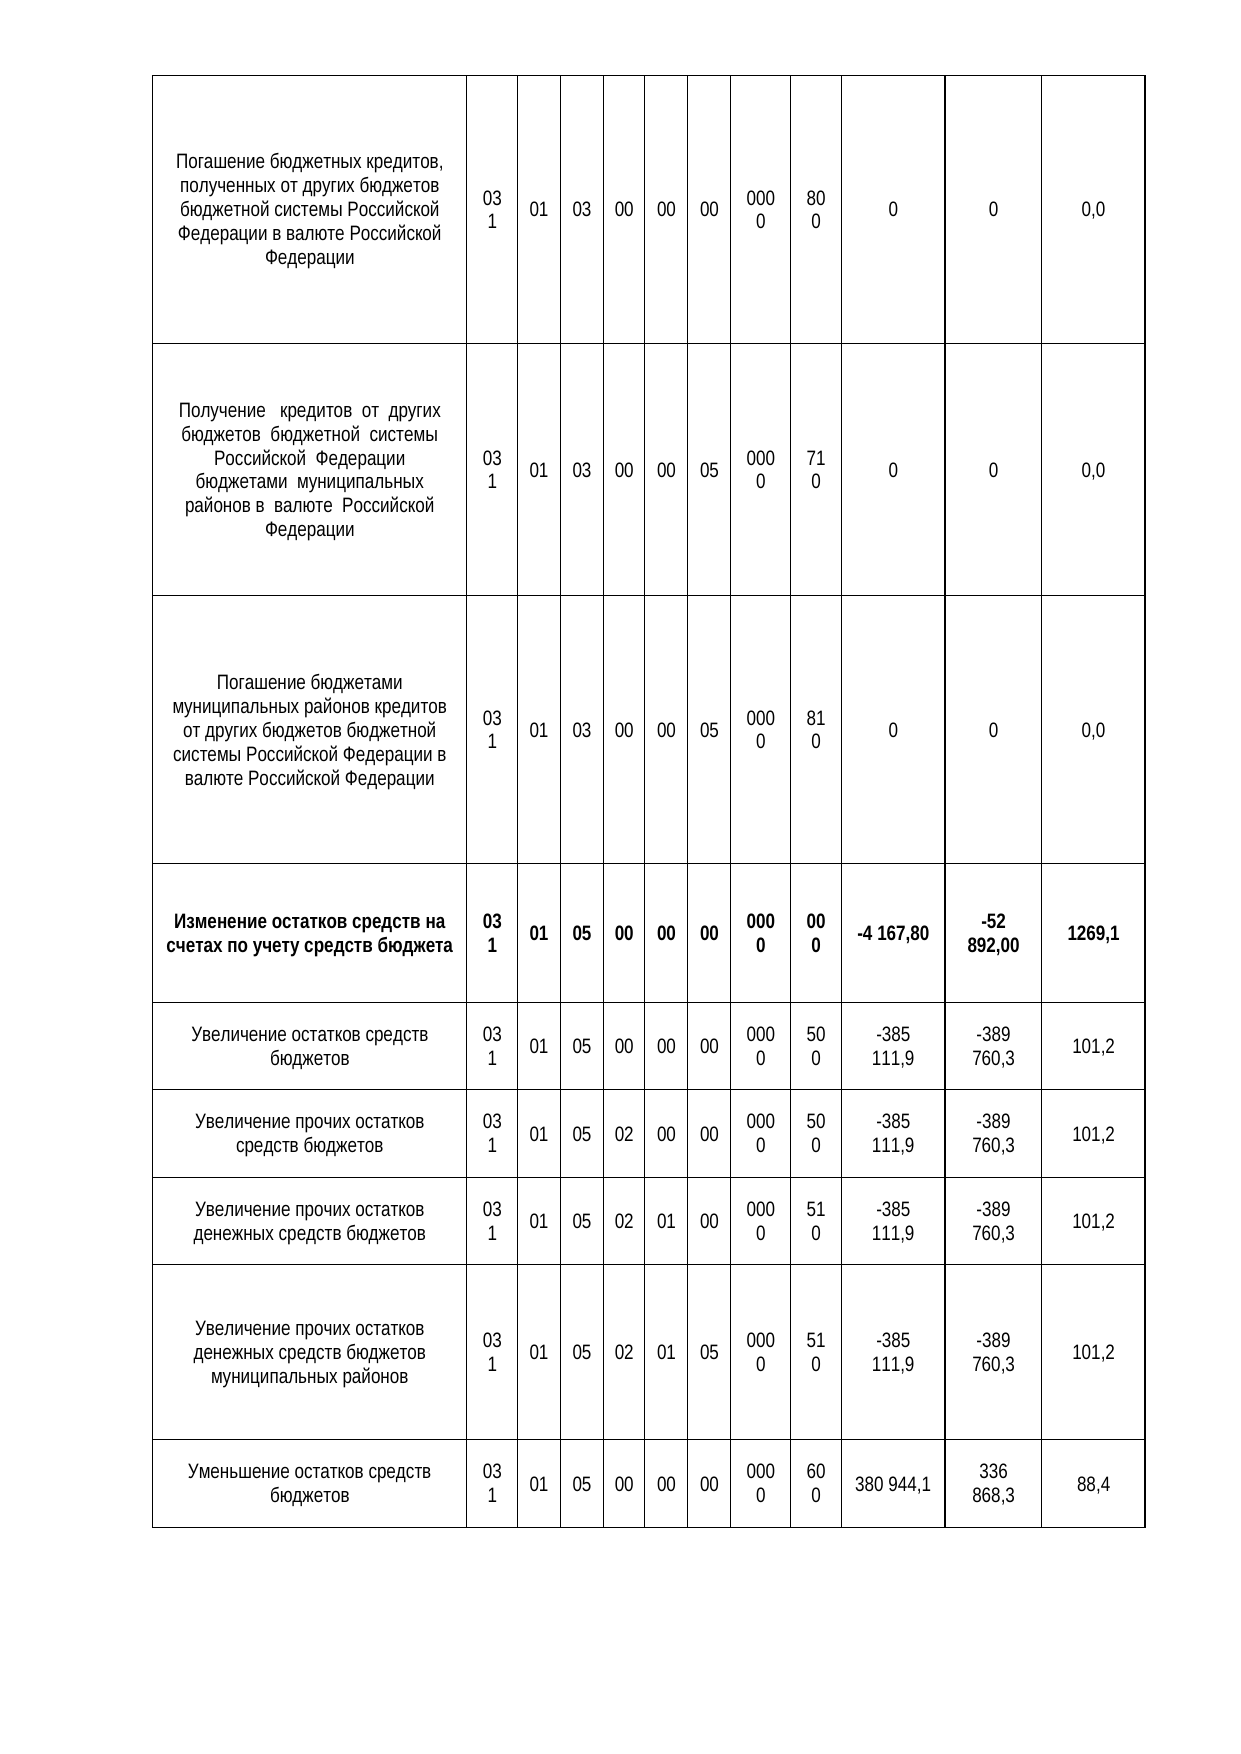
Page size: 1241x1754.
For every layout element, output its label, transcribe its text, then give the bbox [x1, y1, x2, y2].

table_cell 01 [518, 1090, 560, 1177]
table_cell 05 [561, 1003, 603, 1089]
table_cell 0000 [731, 1178, 790, 1264]
table_cell -385 111,9 [842, 1003, 944, 1089]
table_cell 031 [467, 344, 517, 595]
table_cell 02 [604, 1090, 644, 1177]
table_cell Погашение бюджетами муниципальных районов кредитов от других бюджетов бюджетной системы Российской Федерации в валюте Российской Федерации [153, 596, 466, 863]
table_cell 00 [645, 596, 687, 863]
table_cell 031 [467, 1265, 517, 1439]
table_cell 00 [688, 1178, 730, 1264]
table_cell Увеличение прочих остатков средств бюджетов [153, 1090, 466, 1177]
table_cell 01 [518, 596, 560, 863]
table_cell 031 [467, 1090, 517, 1177]
table_cell 0,0 [1042, 76, 1144, 343]
table_cell 00 [645, 1090, 687, 1177]
table_cell 00 [688, 864, 730, 1002]
table_cell 0000 [731, 1265, 790, 1439]
table_cell 810 [791, 596, 841, 863]
table_cell 0000 [731, 1003, 790, 1089]
table_cell 336 868,3 [946, 1440, 1041, 1527]
table_cell Изменение остатков средств на счетах по учету средств бюджета [153, 864, 466, 1002]
table_cell 0 [842, 76, 944, 343]
table_cell -389 760,3 [946, 1178, 1041, 1264]
table_cell 031 [467, 1178, 517, 1264]
table_cell 00 [645, 1003, 687, 1089]
table_cell 0000 [731, 1440, 790, 1527]
table_cell 101,2 [1042, 1003, 1144, 1089]
table_cell 00 [688, 1090, 730, 1177]
table_cell 01 [518, 1440, 560, 1527]
table_cell 05 [561, 1440, 603, 1527]
table_cell Увеличение прочих остатков денежных средств бюджетов [153, 1178, 466, 1264]
table_cell Получение кредитов от других бюджетов бюджетной системы Российской Федерации бюджетами муниципальных районов в валюте Российской Федерации [153, 344, 466, 595]
table_cell 0000 [731, 344, 790, 595]
table_cell 101,2 [1042, 1090, 1144, 1177]
table_cell 05 [688, 1265, 730, 1439]
table_cell 05 [688, 344, 730, 595]
table_cell 0,0 [1042, 596, 1144, 863]
table_cell 000 [791, 864, 841, 1002]
table_cell 031 [467, 596, 517, 863]
table_cell 88,4 [1042, 1440, 1144, 1527]
table_cell 00 [604, 1003, 644, 1089]
table_cell 031 [467, 1440, 517, 1527]
table_cell 380 944,1 [842, 1440, 944, 1527]
table_cell 510 [791, 1178, 841, 1264]
table_cell 00 [604, 344, 644, 595]
table_cell 05 [561, 864, 603, 1002]
table_cell 02 [604, 1265, 644, 1439]
table_cell 0 [842, 596, 944, 863]
table_cell 01 [518, 864, 560, 1002]
table_cell 0000 [731, 864, 790, 1002]
table_cell 01 [518, 1003, 560, 1089]
table_cell 510 [791, 1265, 841, 1439]
table_cell 05 [561, 1178, 603, 1264]
table_cell 00 [688, 76, 730, 343]
table_cell 00 [688, 1003, 730, 1089]
table_cell -385 111,9 [842, 1090, 944, 1177]
table_cell 0 [842, 344, 944, 595]
table_cell 01 [518, 1178, 560, 1264]
table_cell 00 [604, 76, 644, 343]
table_cell 01 [645, 1265, 687, 1439]
table_cell Увеличение прочих остатков денежных средств бюджетов муниципальных районов [153, 1265, 466, 1439]
table_cell 101,2 [1042, 1265, 1144, 1439]
table_cell -389 760,3 [946, 1090, 1041, 1177]
table_cell 0000 [731, 76, 790, 343]
table_cell 1269,1 [1042, 864, 1144, 1002]
table_cell 01 [518, 1265, 560, 1439]
table_cell 01 [518, 344, 560, 595]
table_cell 500 [791, 1090, 841, 1177]
table_cell 03 [561, 596, 603, 863]
table_cell 01 [518, 76, 560, 343]
table_cell 500 [791, 1003, 841, 1089]
table_cell 01 [645, 1178, 687, 1264]
table_cell 03 [561, 76, 603, 343]
table_cell -385 111,9 [842, 1265, 944, 1439]
table_cell 0000 [731, 1090, 790, 1177]
table_cell 031 [467, 76, 517, 343]
table_cell 05 [561, 1265, 603, 1439]
table_cell 00 [604, 1440, 644, 1527]
table_cell 0 [946, 76, 1041, 343]
table_cell 00 [604, 864, 644, 1002]
table_cell 05 [561, 1090, 603, 1177]
table_cell 03 [561, 344, 603, 595]
table_cell 00 [645, 1440, 687, 1527]
table_cell 00 [604, 596, 644, 863]
table_cell 05 [688, 596, 730, 863]
table_cell 00 [645, 864, 687, 1002]
table_cell 600 [791, 1440, 841, 1527]
table_cell 00 [645, 344, 687, 595]
table_cell -389 760,3 [946, 1003, 1041, 1089]
table_cell Увеличение остатков средств бюджетов [153, 1003, 466, 1089]
table_cell 02 [604, 1178, 644, 1264]
table_cell 0 [946, 344, 1041, 595]
table_cell -385 111,9 [842, 1178, 944, 1264]
table_cell -389 760,3 [946, 1265, 1041, 1439]
table_cell Уменьшение остатков средств бюджетов [153, 1440, 466, 1527]
table_cell 101,2 [1042, 1178, 1144, 1264]
table_cell 0 [946, 596, 1041, 863]
table_cell 00 [645, 76, 687, 343]
table_cell Погашение бюджетных кредитов, полученных от других бюджетов бюджетной системы Российской Федерации в валюте Российской Федерации [153, 76, 466, 343]
table_cell 0000 [731, 596, 790, 863]
table_cell 710 [791, 344, 841, 595]
table_cell 031 [467, 1003, 517, 1089]
table_cell 00 [688, 1440, 730, 1527]
table_cell 0,0 [1042, 344, 1144, 595]
table_cell -52 892,00 [946, 864, 1041, 1002]
table_cell 800 [791, 76, 841, 343]
table_cell -4 167,80 [842, 864, 944, 1002]
table_cell 031 [467, 864, 517, 1002]
